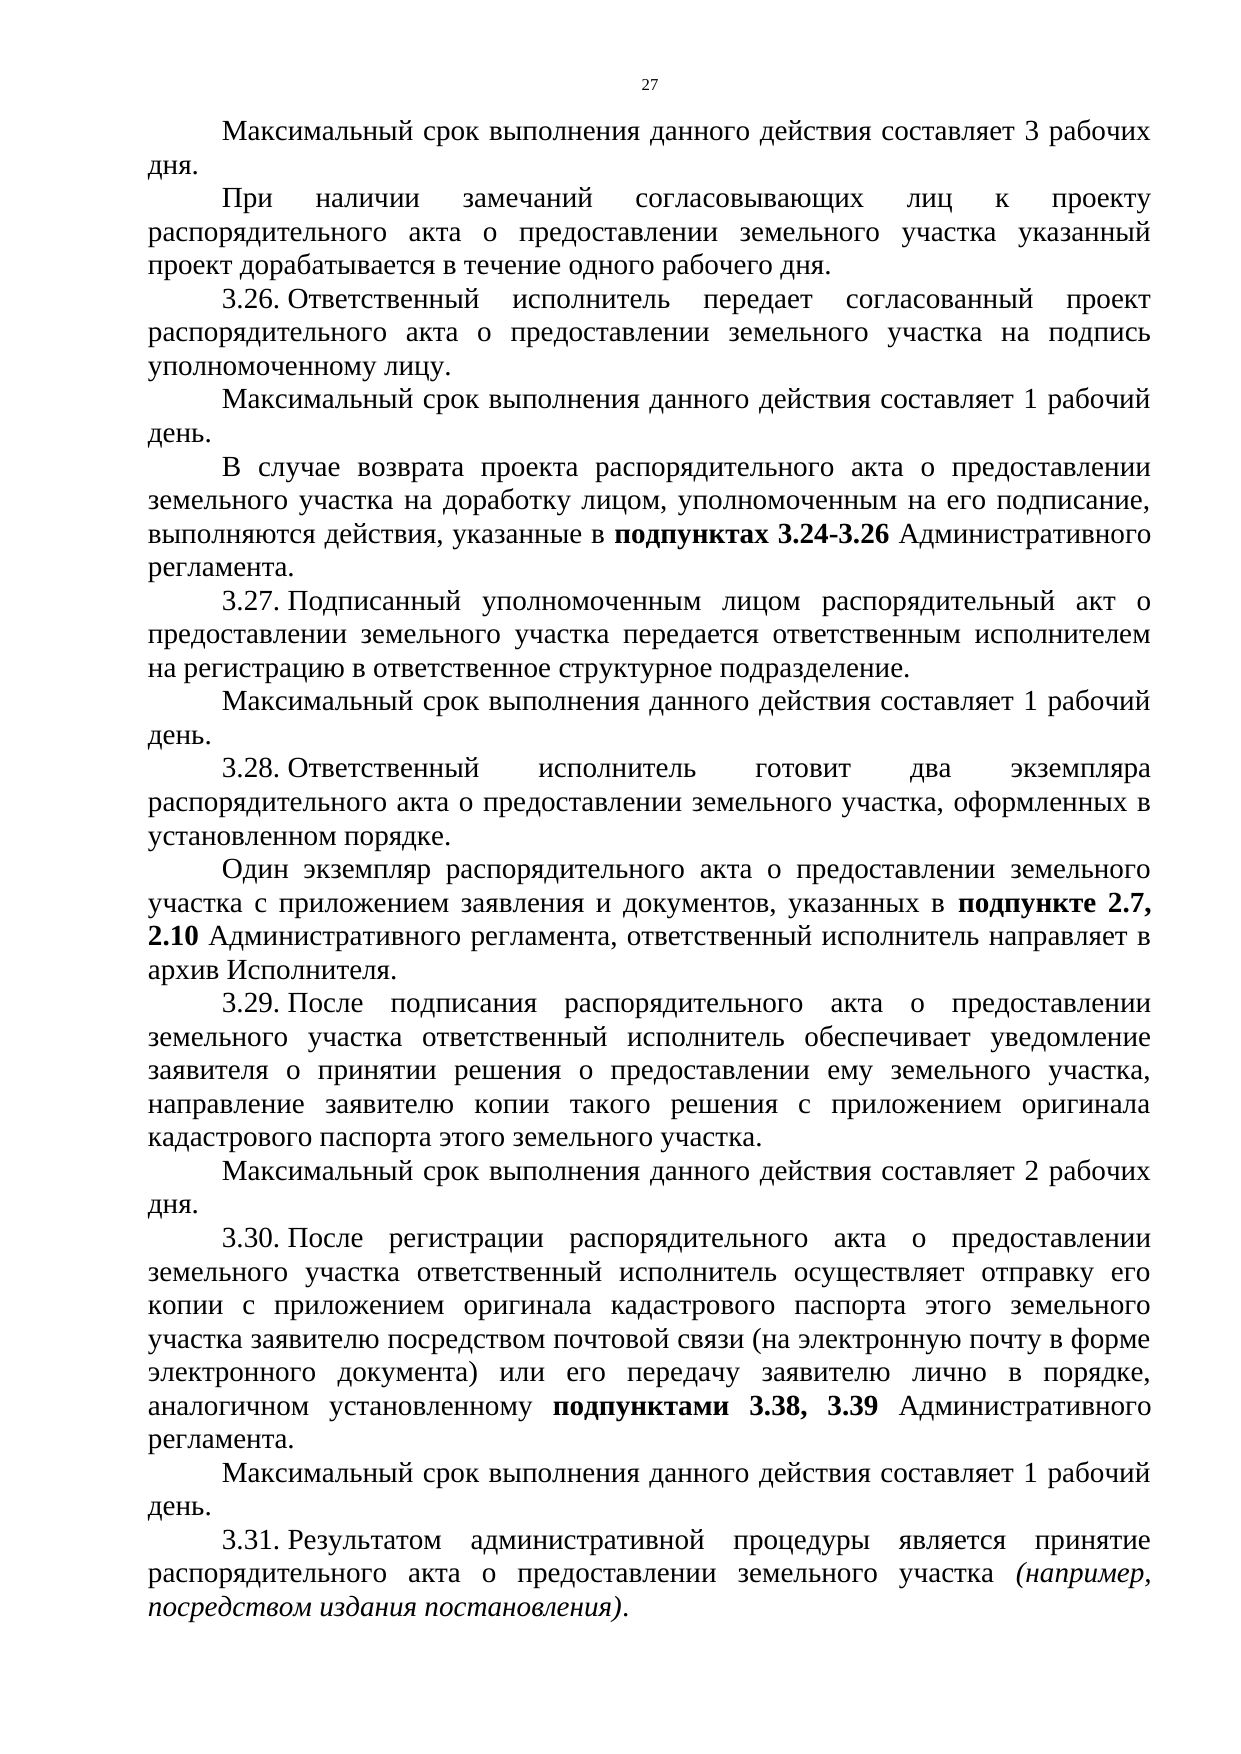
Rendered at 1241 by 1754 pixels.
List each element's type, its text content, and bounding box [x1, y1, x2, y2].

text Максимальный срок выполнения данного действия составляет 1 рабочий день. [148, 683, 1152, 751]
text 3.28. Ответственный исполнитель готовит два экземпляра распорядительного акта о предоставлении земельного участка, оформленных в установленном порядке. [148, 751, 1152, 851]
text 3.27. Подписанный уполномоченным лицом распорядительный акт о предоставлении земельного участка передается ответственным исполнителем на регистрацию в ответственное структурное подразделение. [148, 583, 1152, 683]
text 3.29. После подписания распорядительного акта о предоставлении земельного участка ответственный исполнитель обеспечивает уведомление заявителя о принятии решения о предоставлении ему земельного участка, направление заявителю копии такого решения с приложением оригинала кадастрового паспорта этого земельного участка. [148, 985, 1152, 1153]
text Максимальный срок выполнения данного действия составляет 2 рабочих дня. [148, 1153, 1152, 1220]
text Максимальный срок выполнения данного действия составляет 1 рабочий день. [148, 382, 1152, 449]
text 3.26. Ответственный исполнитель передает согласованный проект распорядительного акта о предоставлении земельного участка на подпись уполномоченному лицу. [148, 281, 1152, 382]
text 3.31. Результатом административной процедуры является принятие распорядительного акта о предоставлении земельного участка (например, посредством издания постановления). [148, 1522, 1152, 1623]
text Максимальный срок выполнения данного действия составляет 3 рабочих дня. [148, 113, 1152, 180]
text Максимальный срок выполнения данного действия составляет 1 рабочий день. [148, 1455, 1152, 1522]
text 3.30. После регистрации распорядительного акта о предоставлении земельного участка ответственный исполнитель осуществляет отправку его копии с приложением оригинала кадастрового паспорта этого земельного участка заявителю посредством почтовой связи (на электронную почту в форме электронного документа) или его передачу заявителю лично в порядке, аналогичном установленному подпунктами 3.38, 3.39 Административного регламента. [148, 1220, 1152, 1455]
text При наличии замечаний согласовывающих лиц к проекту распорядительного акта о предоставлении земельного участка указанный проект дорабатывается в течение одного рабочего дня. [148, 180, 1152, 281]
text В случае возврата проекта распорядительного акта о предоставлении земельного участка на доработку лицом, уполномоченным на его подписание, выполняются действия, указанные в подпунктах 3.24-3.26 Административного регламента. [148, 449, 1152, 583]
text Один экземпляр распорядительного акта о предоставлении земельного участка с приложением заявления и документов, указанных в подпункте 2.7, 2.10 Административного регламента, ответственный исполнитель направляет в архив Исполнителя. [148, 851, 1152, 985]
